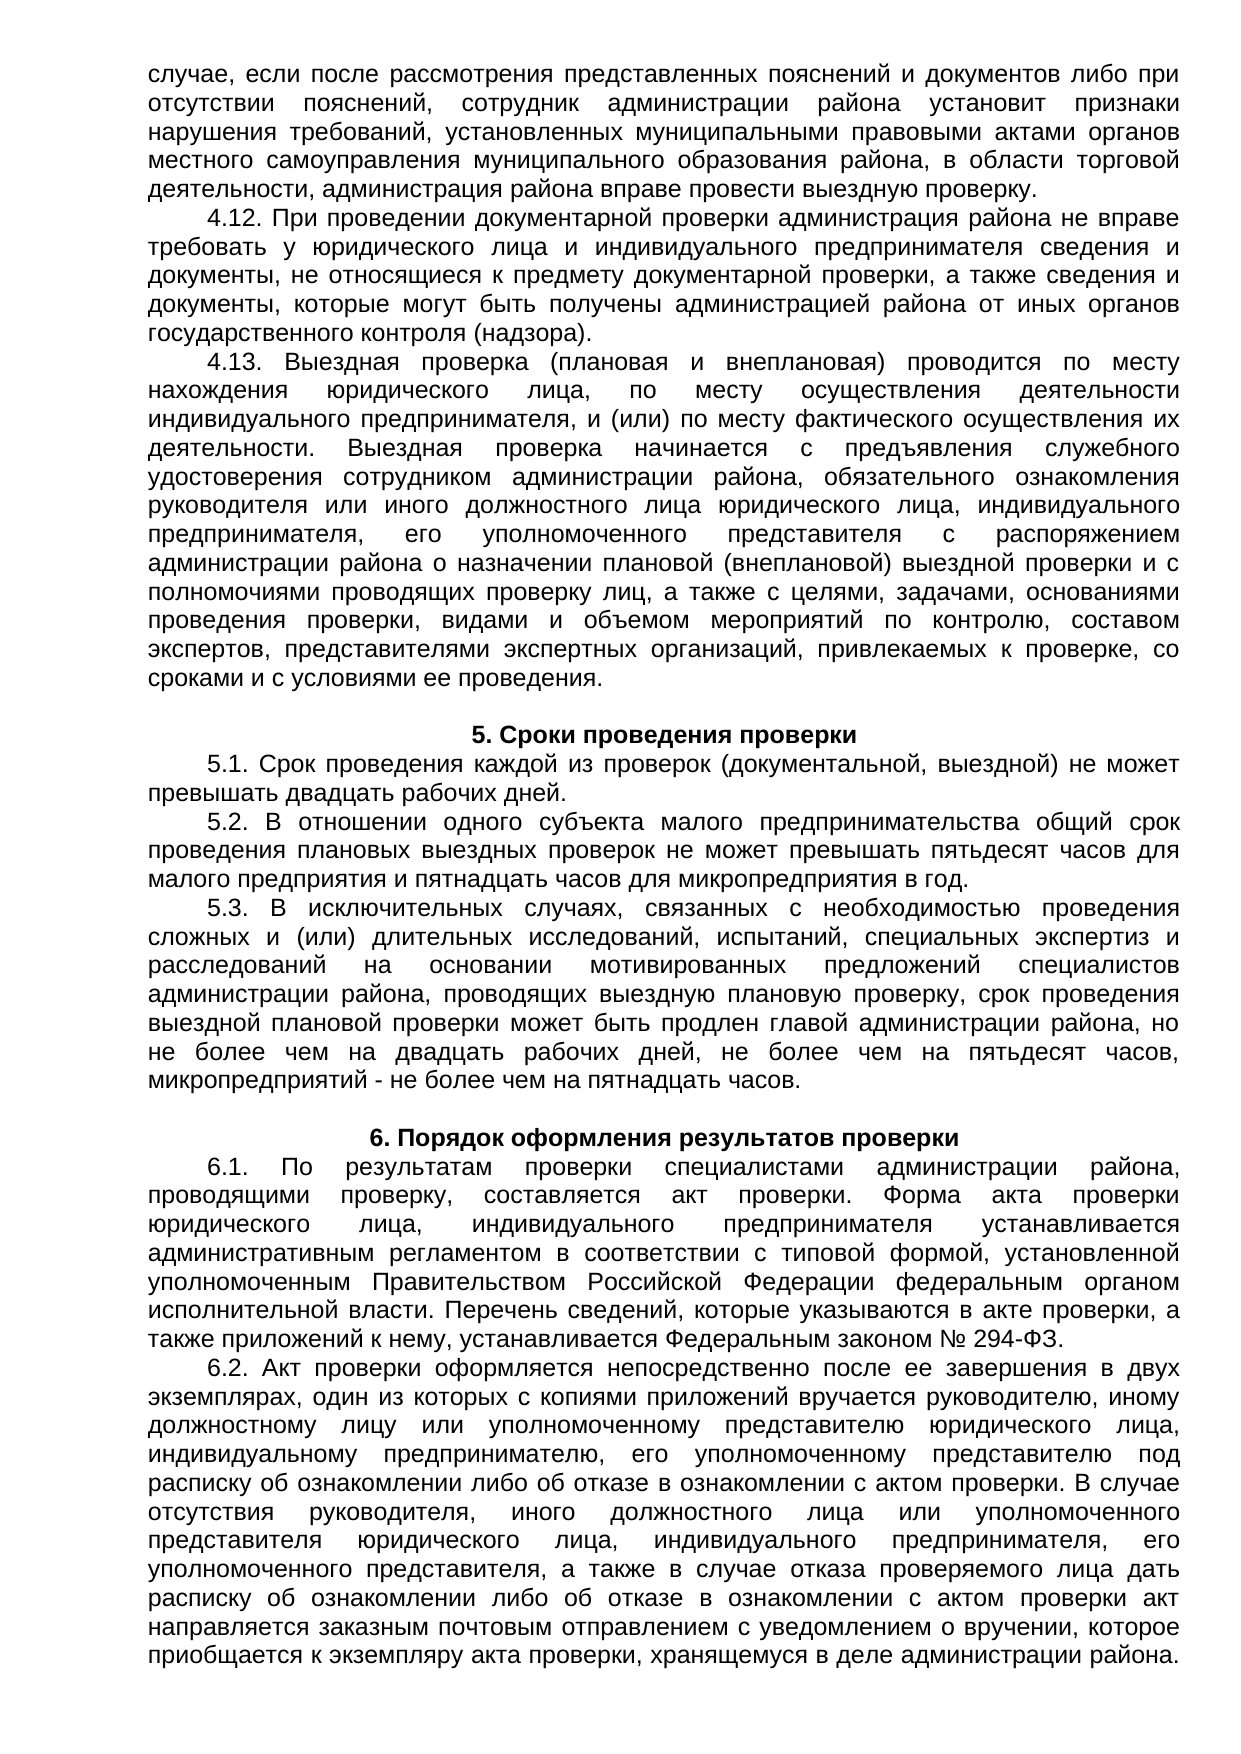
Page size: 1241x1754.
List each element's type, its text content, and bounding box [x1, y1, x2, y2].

text 5.2. В отношении одного субъекта малого предпринимательства общий срок проведения плановых выездных проверок не может превышать пятьдесят часов для малого предприятия и пятнадцать часов для микропредприятия в год. [148, 807, 1181, 893]
text 4.13. Выездная проверка (плановая и внеплановая) проводится по месту нахождения юридического лица, по месту осуществления деятельности индивидуального предпринимателя, и (или) по месту фактического осуществления их деятельности. Выездная проверка начинается с предъявления служебного удостоверения сотрудником администрации района, обязательного ознакомления руководителя или иного должностного лица юридического лица, индивидуального предпринимателя, его уполномоченного представителя с распоряжением администрации района о назначении плановой (внеплановой) выездной проверки и с полномочиями проводящих проверку лиц, а также с целями, задачами, основаниями проведения проверки, видами и объемом мероприятий по контролю, составом экспертов, представителями экспертных организаций, привлекаемых к проверке, со сроками и с условиями ее проведения. [148, 347, 1181, 692]
subtitle 6. Порядок оформления результатов проверки [148, 1123, 1181, 1152]
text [148, 1353, 1181, 1669]
text 5.3. В исключительных случаях, связанных с необходимостью проведения сложных и (или) длительных исследований, испытаний, специальных экспертиз и расследований на основании мотивированных предложений специалистов администрации района, проводящих выездную плановую проверку, срок проведения выездной плановой проверки может быть продлен главой администрации района, но не более чем на двадцать рабочих дней, не более чем на пятьдесят часов, микропредприятий - не более чем на пятнадцать часов. [148, 893, 1181, 1094]
text 4.12. При проведении документарной проверки администрация района не вправе требовать у юридического лица и индивидуального предпринимателя сведения и документы, не относящиеся к предмету документарной проверки, а также сведения и документы, которые могут быть получены администрацией района от иных органов государственного контроля (надзора). [148, 203, 1181, 347]
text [148, 59, 1181, 203]
text 5.1. Срок проведения каждой из проверок (документальной, выездной) не может превышать двадцать рабочих дней. [148, 749, 1181, 807]
subtitle 5. Сроки проведения проверки [148, 720, 1181, 749]
text 6.1. По результатам проверки специалистами администрации района, проводящими проверку, составляется акт проверки. Форма акта проверки юридического лица, индивидуального предпринимателя устанавливается административным регламентом в соответствии с типовой формой, установленной уполномоченным Правительством Российской Федерации федеральным органом исполнительной власти. Перечень сведений, которые указываются в акте проверки, а также приложений к нему, устанавливается Федеральным законом № 294-ФЗ. [148, 1152, 1181, 1353]
